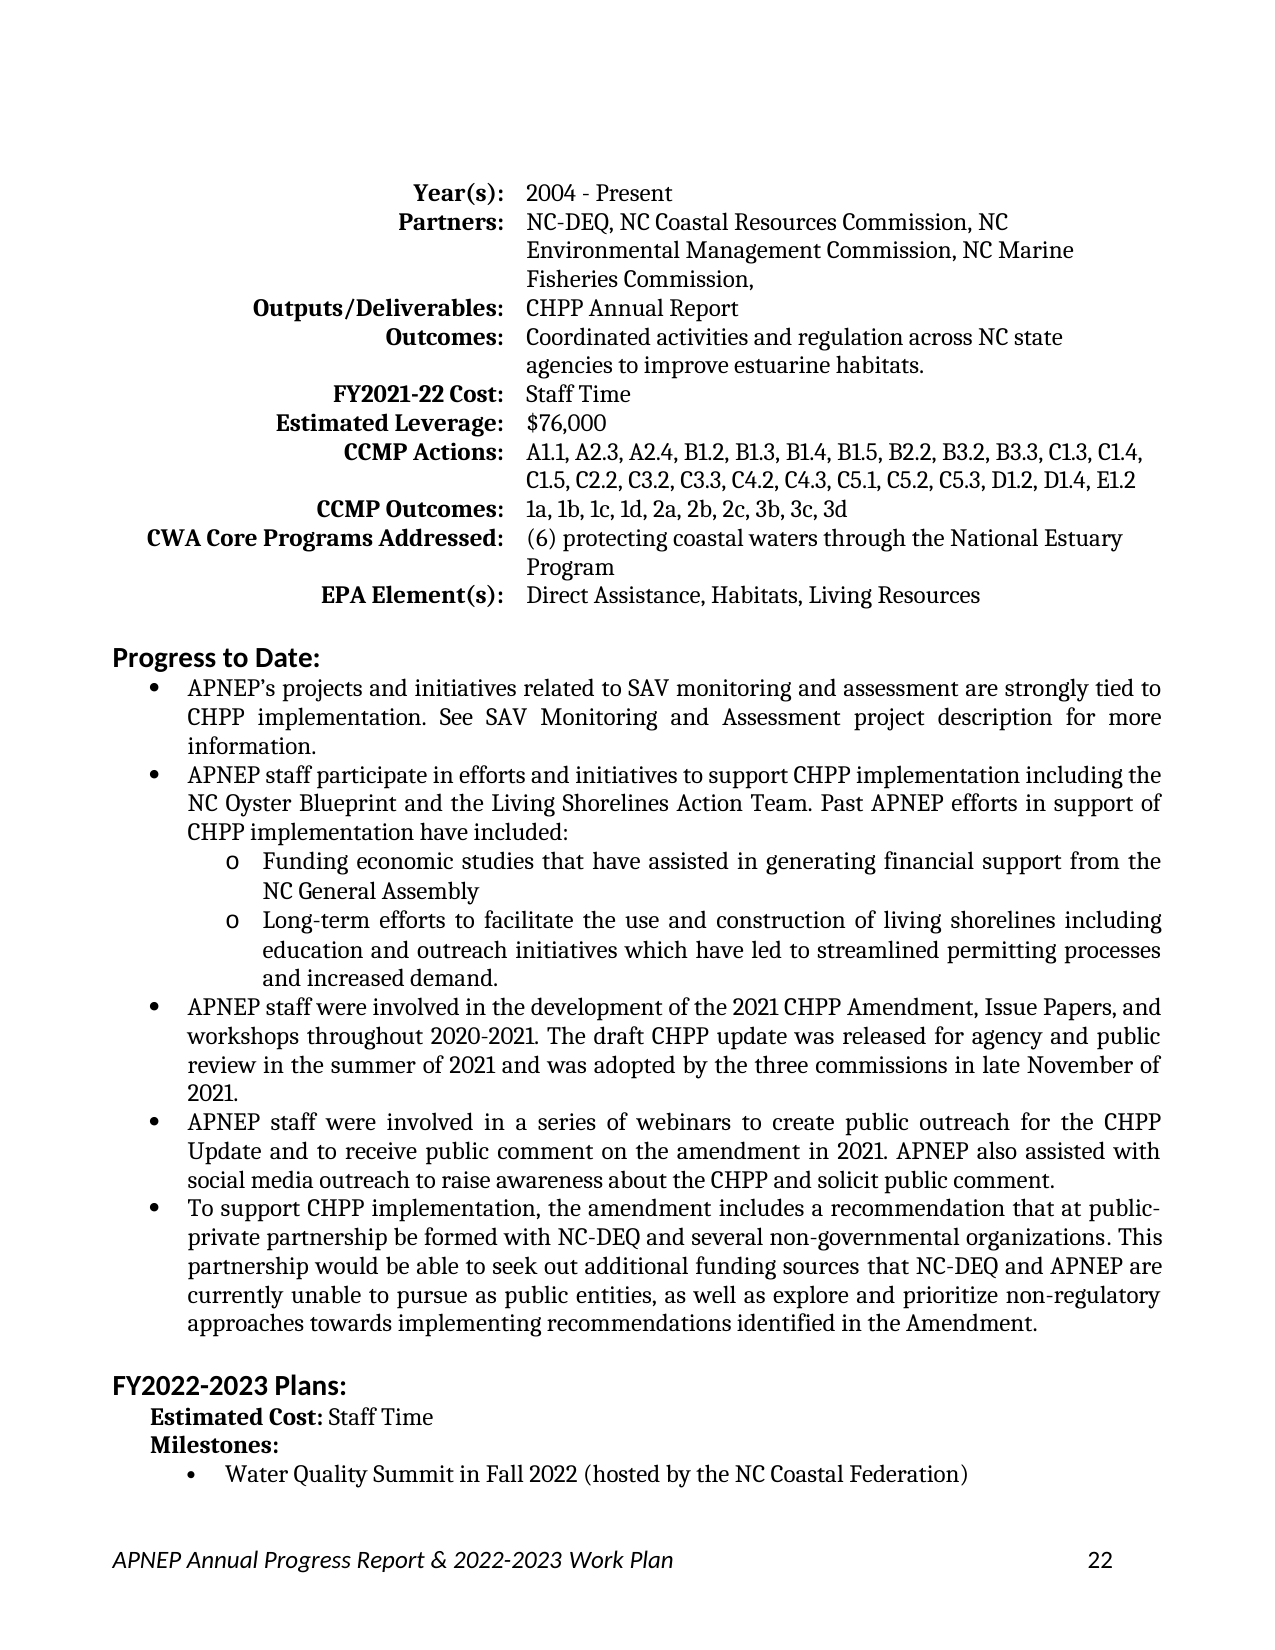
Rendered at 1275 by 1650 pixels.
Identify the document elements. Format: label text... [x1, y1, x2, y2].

list Funding economic studies that have assisted in generating financial support from the NC General Assembly [225, 847, 1162, 906]
list Long-term efforts to facilitate the use and construction of living shorelines including education and outreach initiatives which have led to streamlined permitting processes and increased demand. [225, 906, 1162, 993]
table_cell CCMP Actions: [113, 438, 515, 495]
table_cell CCMP Outcomes: [113, 495, 515, 524]
list To support CHPP implementation, the amendment includes a recommendation that at public-private partnership be formed with NC-DEQ and several non-governmental organizations. This partnership would be able to seek out additional funding sources that NC-DEQ and APNEP are currently unable to pursue as public entities, as well as explore and prioritize non-regulatory approaches towards implementing recommendations identified in the Amendment. [150, 1194, 1162, 1338]
table_cell Coordinated activities and regulation across NC state agencies to improve estuarine habitats. [515, 323, 1161, 380]
table_cell NC-DEQ, NC Coastal Resources Commission, NC Environmental Management Commission, NC Marine Fisheries Commission, [515, 208, 1161, 294]
list APNEP’s projects and initiatives related to SAV monitoring and assessment are strongly tied to CHPP implementation. See SAV Monitoring and Assessment project description for more information. [150, 674, 1162, 761]
table_cell $76,000 [515, 409, 1161, 437]
text Estimated Cost: Staff Time [112, 1402, 1162, 1431]
list APNEP staff were involved in the development of the 2021 CHPP Amendment, Issue Papers, and workshops throughout 2020-2021. The draft CHPP update was released for agency and public review in the summer of 2021 and was adopted by the three commissions in late November of 2021. [150, 993, 1162, 1108]
table_cell Estimated Leverage: [113, 409, 515, 437]
table_cell FY2021-22 Cost: [113, 380, 515, 409]
text Progress to Date: [112, 639, 1162, 674]
table_header Year(s): [113, 179, 515, 207]
text Milestones: [112, 1431, 1162, 1460]
list APNEP staff were involved in a series of webinars to create public outreach for the CHPP Update and to receive public comment on the amendment in 2021. APNEP also assisted with social media outreach to raise awareness about the CHPP and solicit public comment. [150, 1108, 1162, 1194]
table_cell (6) protecting coastal waters through the National Estuary Program [515, 524, 1161, 581]
list APNEP staff participate in efforts and initiatives to support CHPP implementation including the NC Oyster Blueprint and the Living Shorelines Action Team. Past APNEP efforts in support of CHPP implementation have included: [150, 761, 1162, 847]
table_header 2004 - Present [515, 179, 1161, 207]
table_cell Outcomes: [113, 323, 515, 380]
table_cell Direct Assistance, Habitats, Living Resources [515, 581, 1161, 610]
table_cell 1a, 1b, 1c, 1d, 2a, 2b, 2c, 3b, 3c, 3d [515, 495, 1161, 524]
table_cell Partners: [113, 208, 515, 294]
list Water Quality Summit in Fall 2022 (hosted by the NC Coastal Federation) [187, 1460, 1162, 1489]
table_cell CWA Core Programs Addressed: [113, 524, 515, 581]
table_cell Staff Time [515, 380, 1161, 409]
table_cell A1.1, A2.3, A2.4, B1.2, B1.3, B1.4, B1.5, B2.2, B3.2, B3.3, C1.3, C1.4, C1.5, C2.2, C3.2, C3.3, C4.2, C4.3, C5.1, C5.2, C5.3, D1.2, D1.4, E1.2 [515, 438, 1161, 495]
table_cell CHPP Annual Report [515, 294, 1161, 322]
table_cell Outputs/Deliverables: [113, 294, 515, 322]
table_cell EPA Element(s): [113, 581, 515, 610]
text FY2022-2023 Plans: [112, 1367, 1162, 1402]
